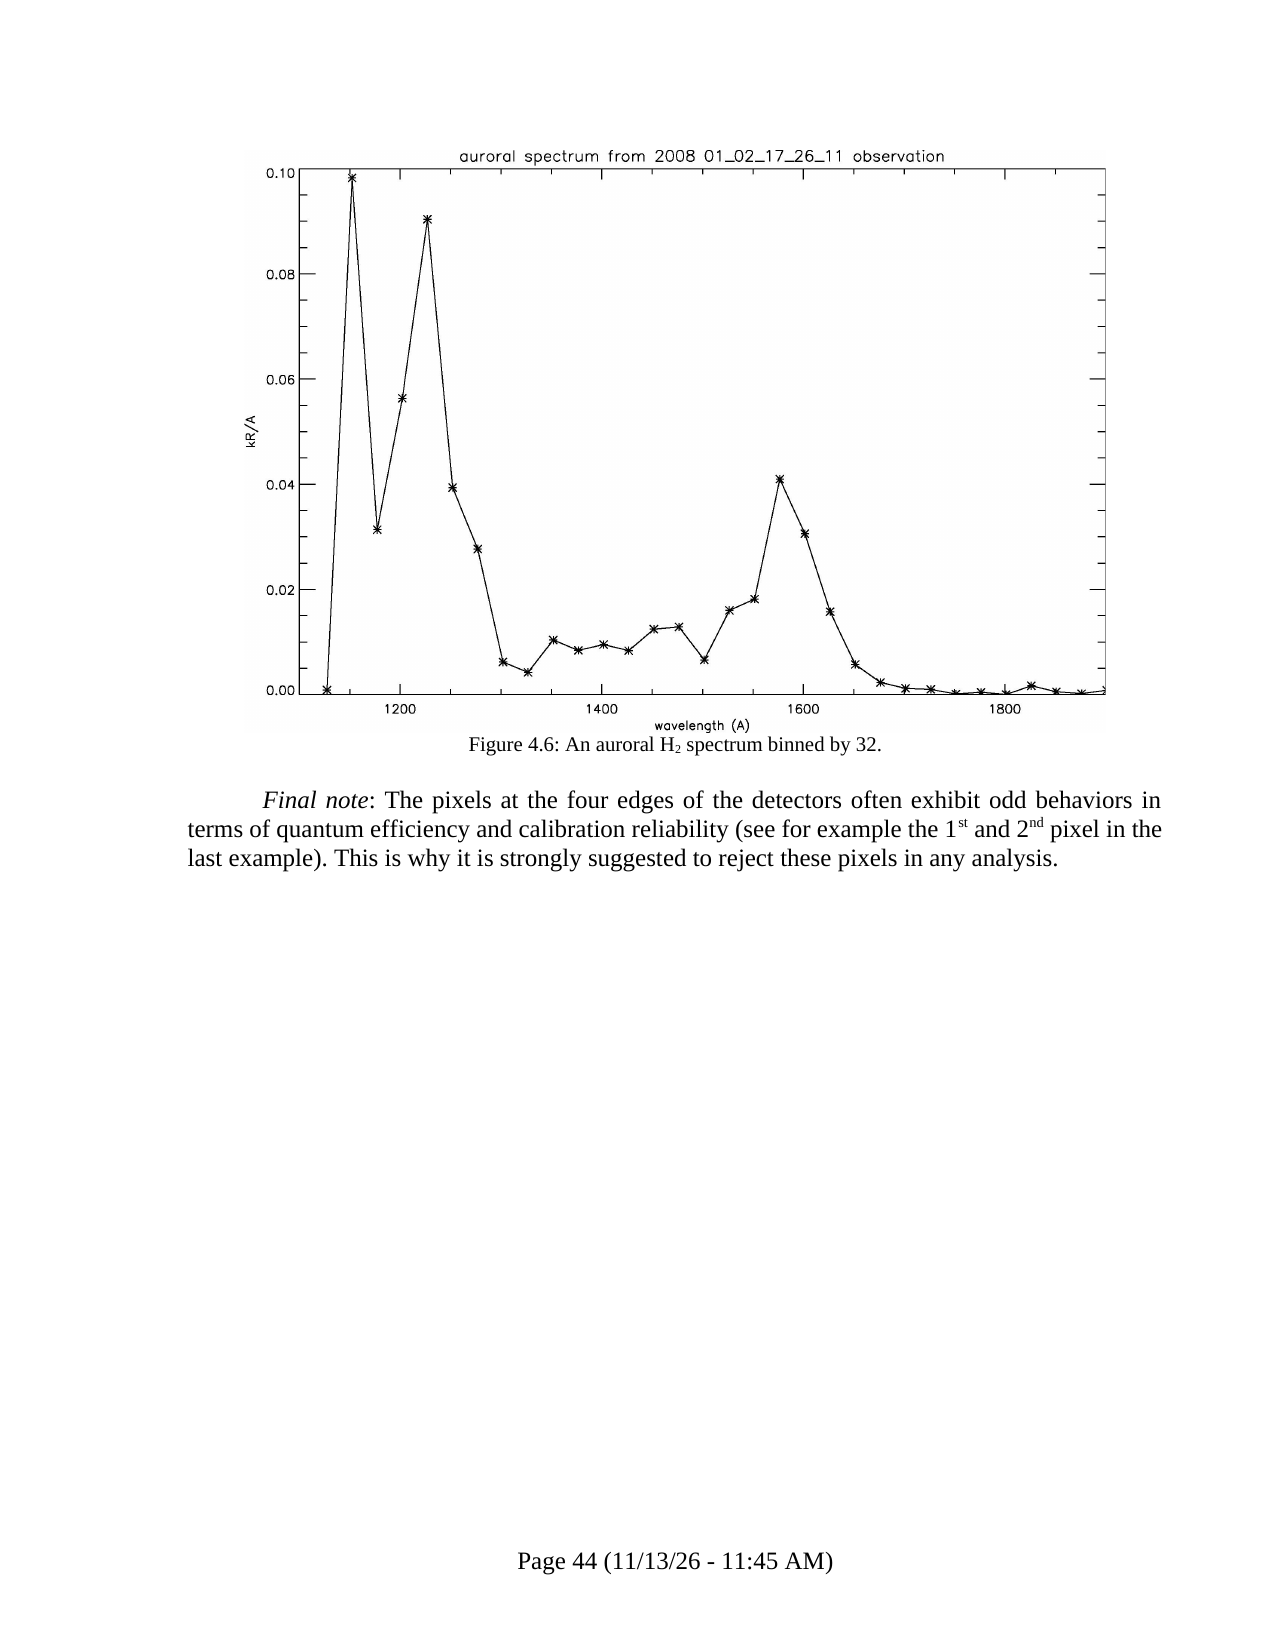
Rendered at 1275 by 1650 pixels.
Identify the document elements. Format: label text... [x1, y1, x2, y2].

text Figure 4.6: An auroral H2 spectrum binned by 32. [187, 732, 1162, 756]
picture [244, 150, 1106, 733]
text Final note: The pixels at the four edges of the detectors often exhibit odd behaviors in terms of quantum efficiency and calibration reliability (see for example the 1st and 2nd pixel in the last example). This is why it is strongly suggested to reject these pixels in any analysis. [187, 785, 1162, 871]
